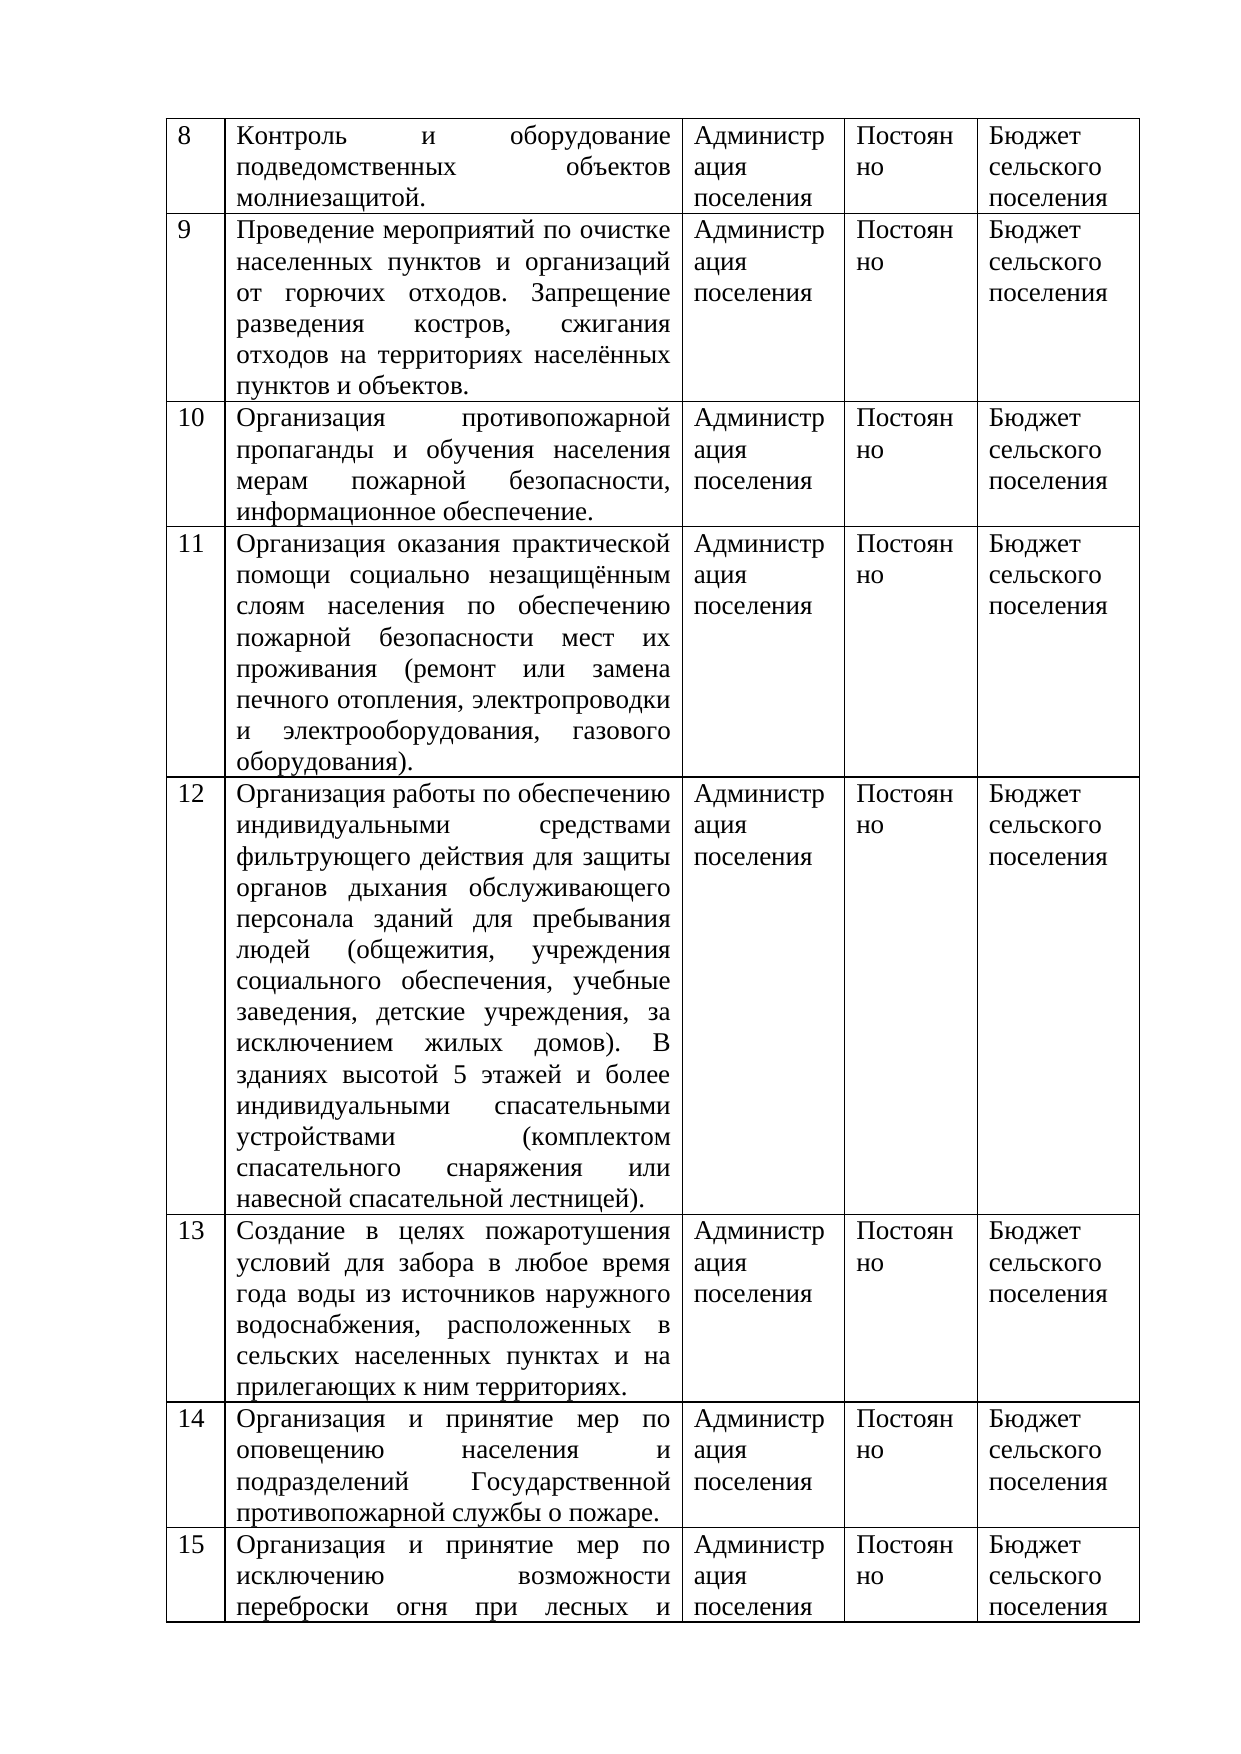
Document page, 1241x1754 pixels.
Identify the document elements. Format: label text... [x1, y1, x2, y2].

table_cell 8 [167, 119, 224, 213]
table_cell Администрация поселения [683, 527, 844, 776]
table_cell Администрация поселения [683, 778, 844, 1213]
table_cell 10 [167, 402, 224, 526]
table_cell 9 [167, 214, 224, 401]
table_cell Администрация поселения [683, 214, 844, 401]
table_cell Постоянно [845, 527, 977, 776]
table_cell Постоянно [845, 778, 977, 1213]
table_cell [683, 119, 844, 213]
table_cell Постоянно [845, 1528, 977, 1621]
table_cell Организация противопожарной пропаганды и обучения населения мерам пожарной безопасности, информационное обеспечение. [226, 402, 682, 526]
table_cell Проведение мероприятий по очистке населенных пунктов и организаций от горючих отходов. Запрещение разведения костров, сжигания отходов на территориях населённых пунктов и объектов. [226, 214, 682, 401]
table_cell Администрация поселения [683, 1403, 844, 1527]
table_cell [978, 1528, 1139, 1621]
table_cell 12 [167, 778, 224, 1213]
table_cell Контроль и оборудование подведомственных объектов молниезащитой. [226, 119, 682, 213]
table_cell Бюджет сельского поселения [978, 1403, 1139, 1527]
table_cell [226, 1528, 682, 1621]
table_cell 11 [167, 527, 224, 776]
table_cell Постоянно [845, 214, 977, 401]
table_cell Бюджет сельского поселения [978, 402, 1139, 526]
table_cell Организация работы по обеспечению индивидуальными средствами фильтрующего действия для защиты органов дыхания обслуживающего персонала зданий для пребывания людей (общежития, учреждения социального обеспечения, учебные заведения, детские учреждения, за исключением жилых домов). В зданиях высотой 5 этажей и более индивидуальными спасательными устройствами (комплектом спасательного снаряжения или навесной спасательной лестницей). [226, 778, 682, 1213]
table_cell 13 [167, 1215, 224, 1401]
table_cell Постоянно [845, 119, 977, 213]
table_cell Постоянно [845, 402, 977, 526]
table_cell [683, 1528, 844, 1621]
table_cell Бюджет сельского поселения [978, 778, 1139, 1213]
table_cell Создание в целях пожаротушения условий для забора в любое время года воды из источников наружного водоснабжения, расположенных в сельских населенных пунктах и на прилегающих к ним территориях. [226, 1215, 682, 1401]
table_cell Постоянно [845, 1215, 977, 1401]
table_cell Организация и принятие мер по оповещению населения и подразделений Государственной противопожарной службы о пожаре. [226, 1403, 682, 1527]
table_cell Бюджет сельского поселения [978, 1215, 1139, 1401]
table_cell 14 [167, 1403, 224, 1527]
table_cell Организация оказания практической помощи социально незащищённым слоям населения по обеспечению пожарной безопасности мест их проживания (ремонт или замена печного отопления, электропроводки и электрооборудования, газового оборудования). [226, 527, 682, 776]
table_cell Бюджет сельского поселения [978, 214, 1139, 401]
table_cell Администрация поселения [683, 402, 844, 526]
table_cell Постоянно [845, 1403, 977, 1527]
table_cell Администрация поселения [683, 1215, 844, 1401]
table_cell 15 [167, 1528, 224, 1621]
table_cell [978, 119, 1139, 213]
table_cell Бюджет сельского поселения [978, 527, 1139, 776]
